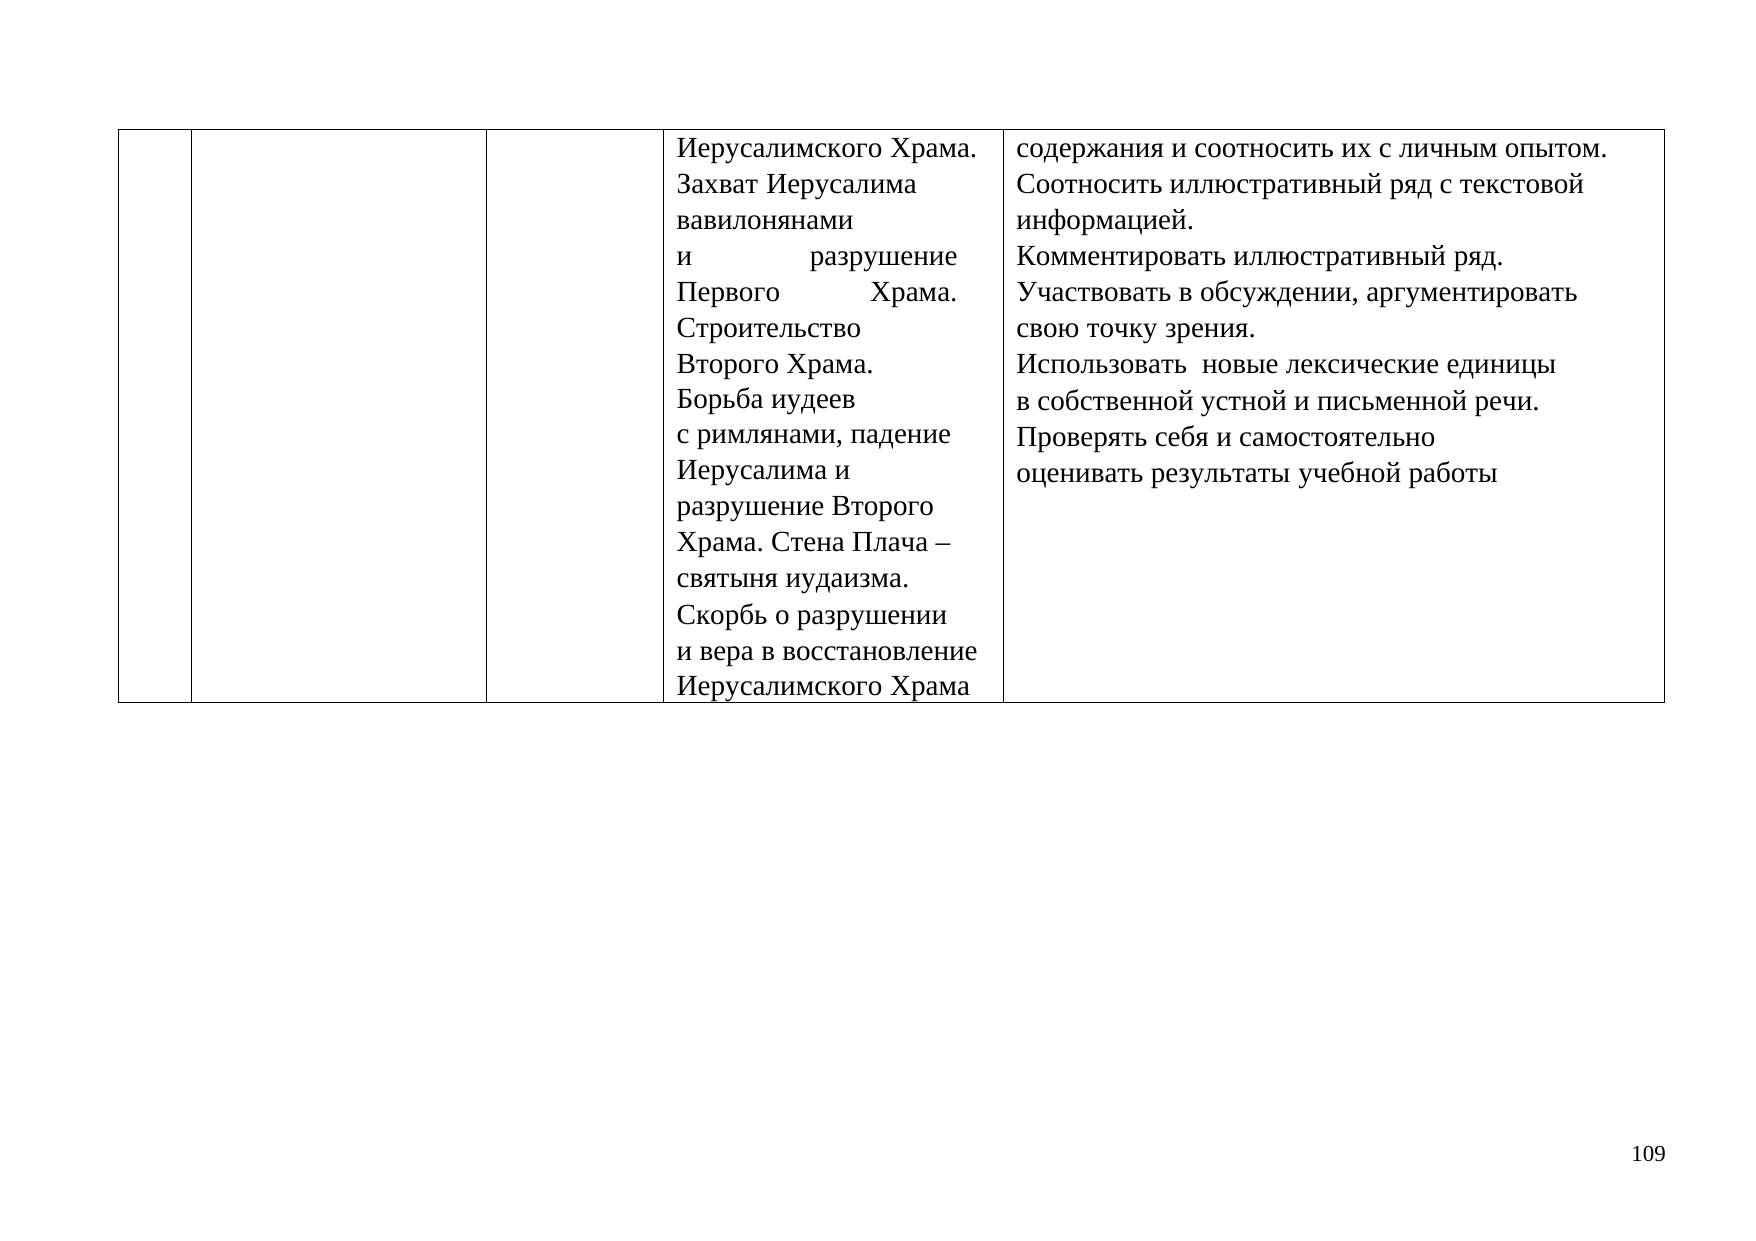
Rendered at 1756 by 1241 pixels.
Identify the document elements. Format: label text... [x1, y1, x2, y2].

table_header Иерусалимского Храма. Захват Иерусалима вавилонянами и разрушение Первого Храма. Строительство Второго Храма. Борьба иудеев с римлянами, падение Иерусалима и разрушение Второго Храма. Стена Плача – святыня иудаизма. Скорбь о разрушении и вера в восстановление Иерусалимского Храма [664, 130, 1003, 702]
table_header [192, 130, 486, 702]
table_header [487, 130, 663, 702]
table_header [119, 130, 191, 702]
table_header содержания и соотносить их с личным опытом. Соотносить иллюстративный ряд с текстовой информацией. Комментировать иллюстративный ряд. Участвовать в обсуждении, аргументировать свою точку зрения. Использовать новые лексические единицы в собственной устной и письменной речи. Проверять себя и самостоятельно оценивать результаты учебной работы [1004, 130, 1664, 702]
